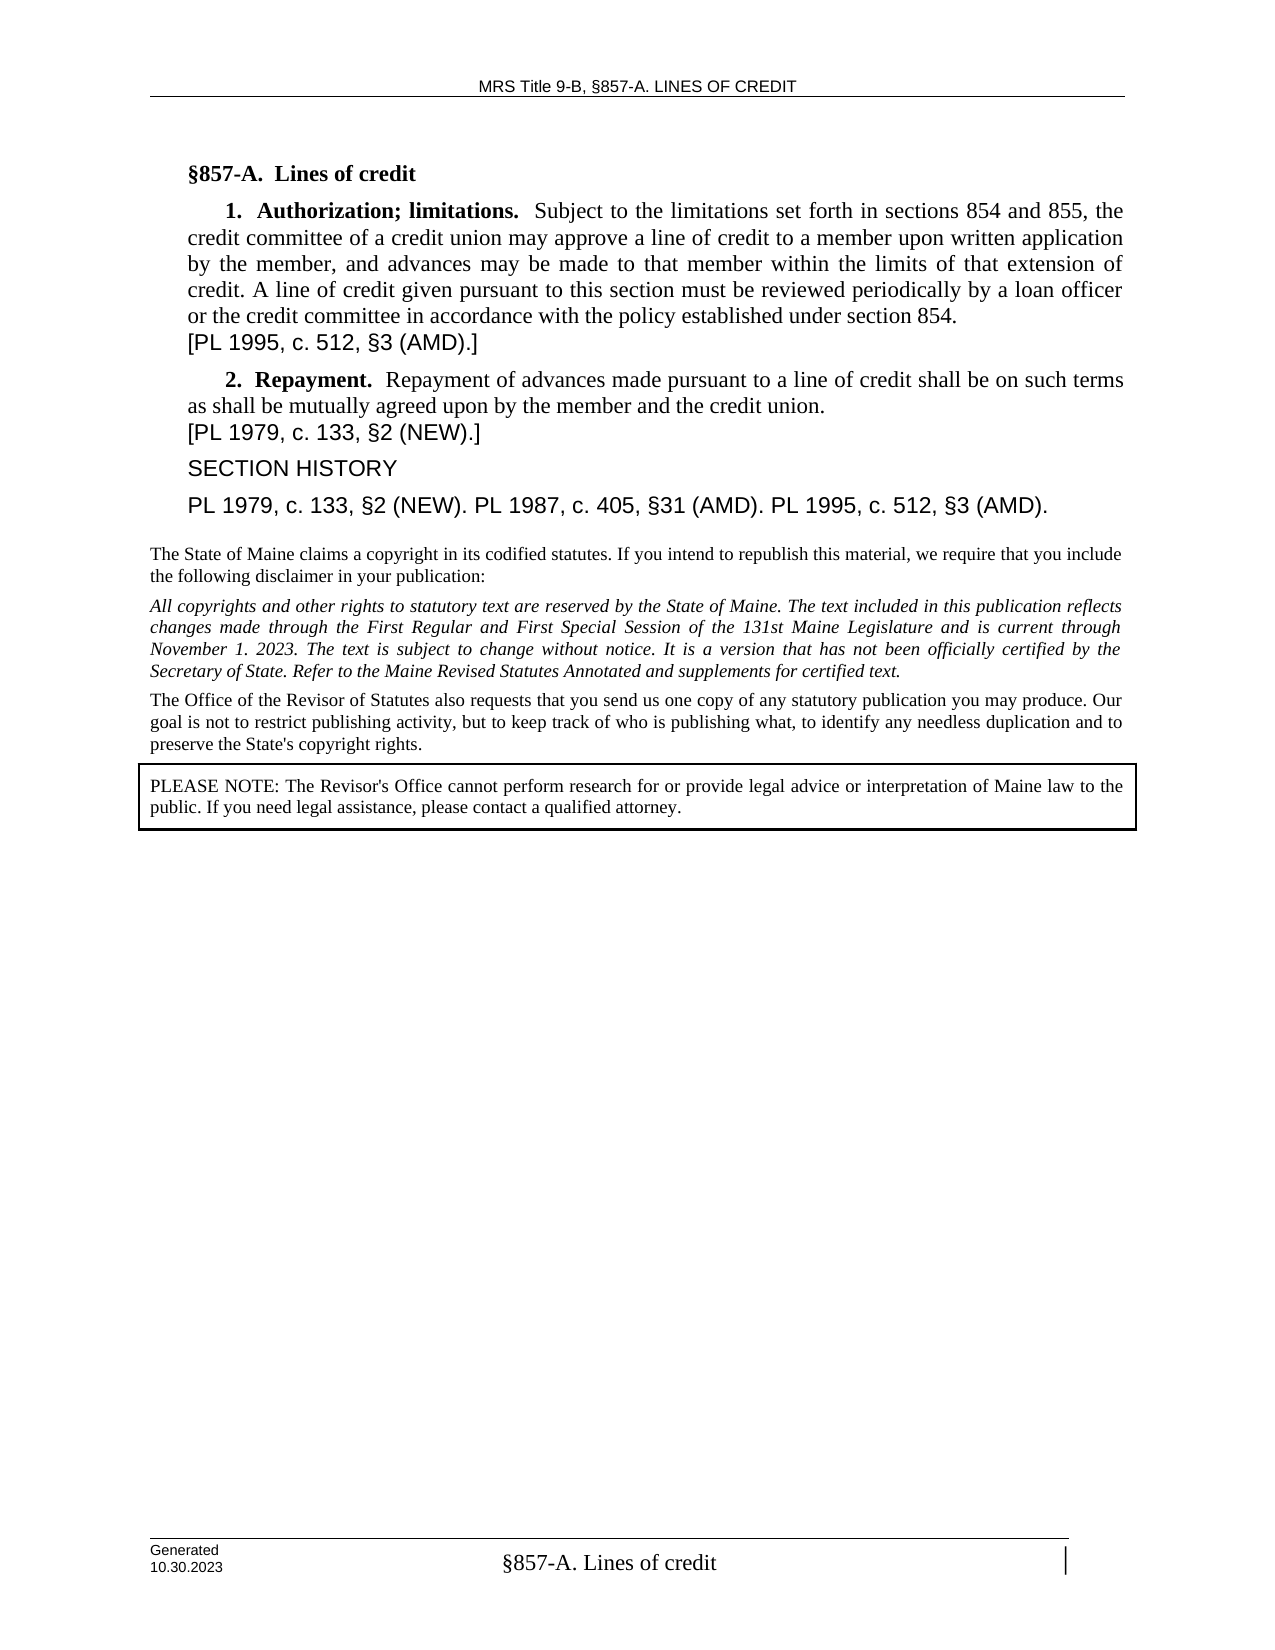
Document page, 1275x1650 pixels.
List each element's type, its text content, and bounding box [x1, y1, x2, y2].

text SECTION HISTORY [187, 455, 1125, 482]
text The Office of the Revisor of Statutes also requests that you send us one copy of any statutory publication you may produce. Our goal is not to restrict publishing activity, but to keep track of who is publishing what, to identify any needless duplication and to preserve the State's copyright rights. [150, 689, 1125, 754]
text [PL 1979, c. 133, §2 (NEW).] [187, 418, 1125, 445]
text PL 1979, c. 133, §2 (NEW). PL 1987, c. 405, §31 (AMD). PL 1995, c. 512, §3 (AMD). [187, 492, 1125, 518]
text 2. Repayment. Repayment of advances made pursuant to a line of credit shall be on such terms as shall be mutually agreed upon by the member and the credit union. [187, 366, 1125, 418]
text PLEASE NOTE: The Revisor's Office cannot perform research for or provide legal advice or interpretation of Maine law to the public. If you need legal assistance, please contact a qualified attorney. [140, 765, 1135, 828]
text 1. Authorization; limitations. Subject to the limitations set forth in sections 854 and 855, the credit committee of a credit union may approve a line of credit to a member upon written application by the member, and advances may be made to that member within the limits of that extension of credit. A line of credit given pursuant to this section must be reviewed periodically by a loan officer or the credit committee in accordance with the policy established under section 854. [187, 197, 1125, 329]
text [PL 1995, c. 512, §3 (AMD).] [187, 329, 1125, 355]
text §857-A. Lines of credit [187, 160, 1125, 187]
text The State of Maine claims a copyright in its codified statutes. If you intend to republish this material, we require that you include the following disclaimer in your publication: [150, 543, 1125, 586]
text All copyrights and other rights to statutory text are reserved by the State of Maine. The text included in this publication reflects changes made through the First Regular and First Special Session of the 131st Maine Legislature and is current through November 1. 2023 . The text is subject to change without notice. It is a version that has not been officially certified by the Secretary of State. Refer to the Maine Revised Statutes Annotated and supplements for certified text. [150, 595, 1125, 681]
